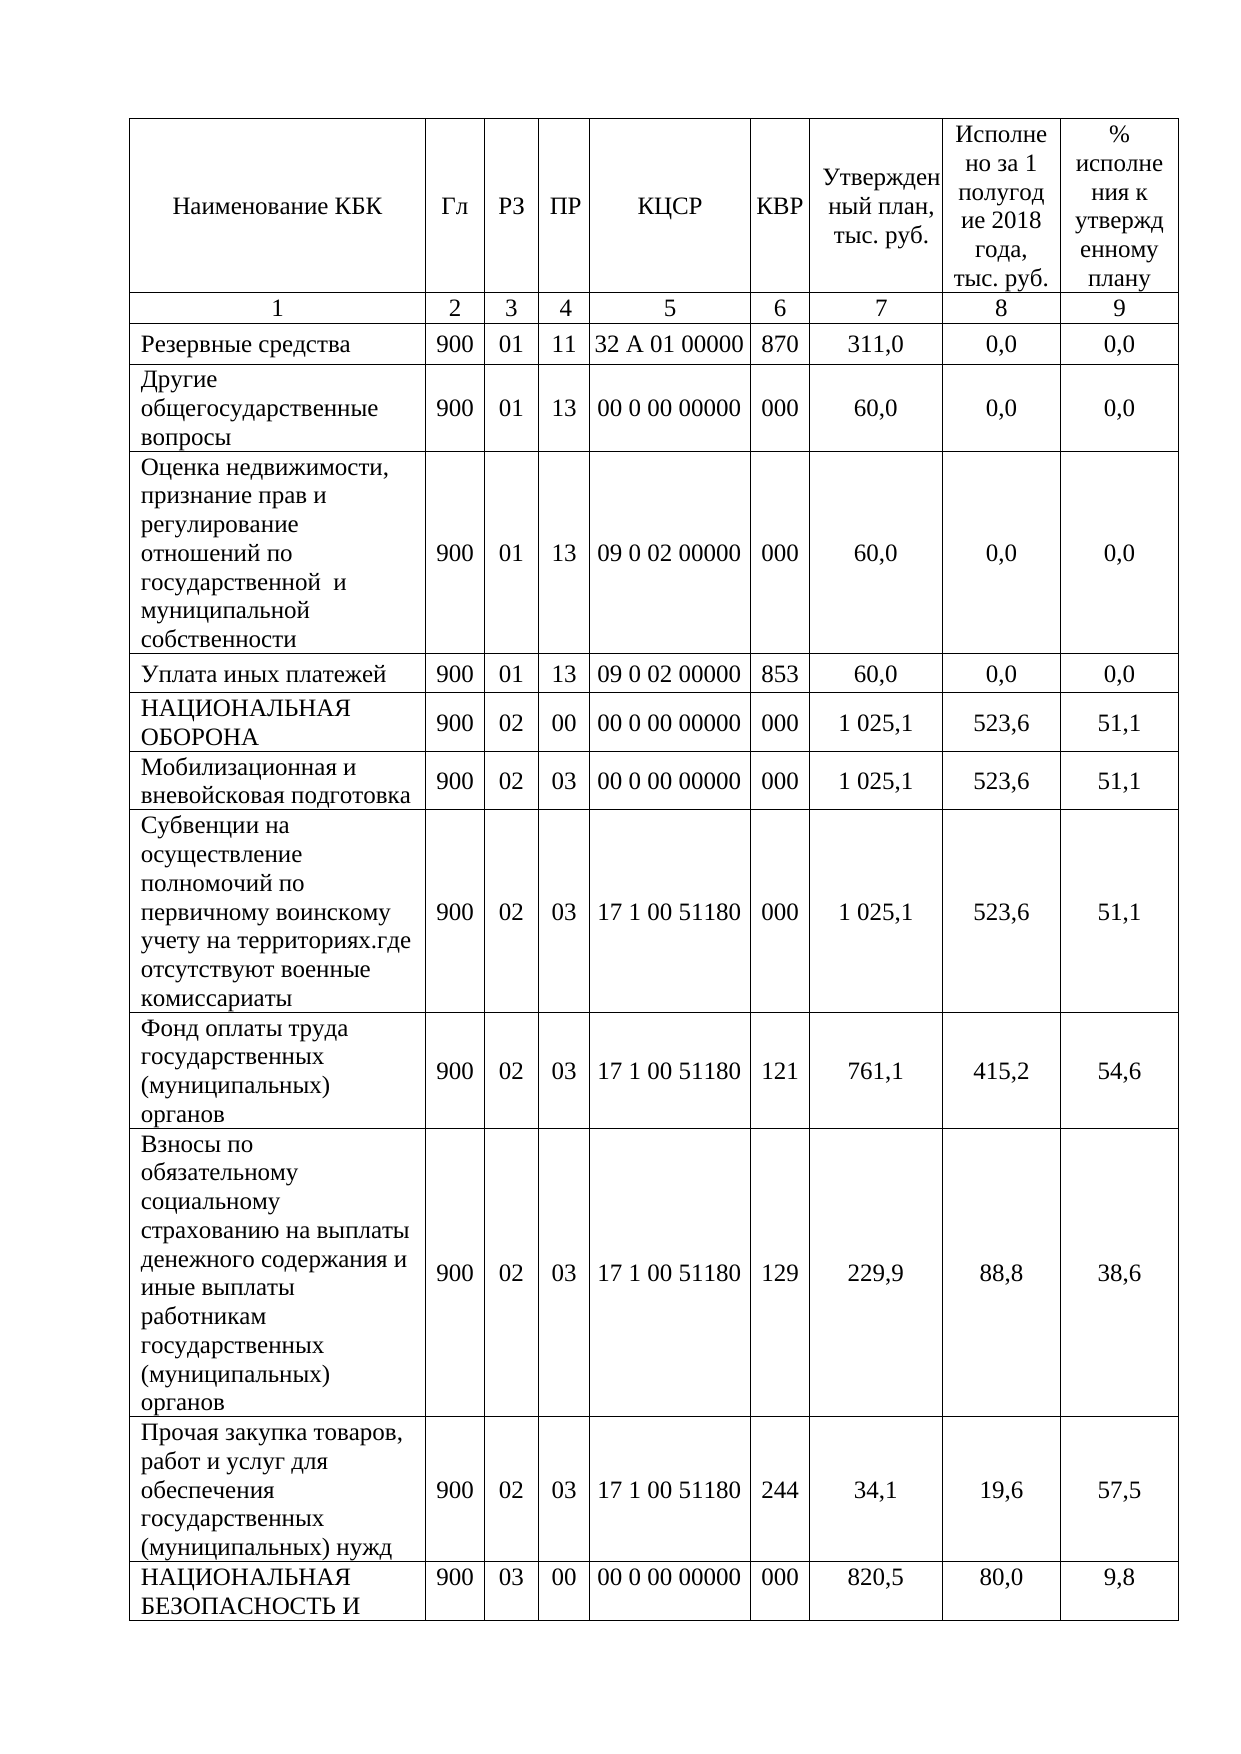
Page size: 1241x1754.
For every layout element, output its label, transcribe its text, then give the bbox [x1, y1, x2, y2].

table_cell 60,0 [810, 452, 942, 653]
table_cell 0,0 [1061, 365, 1178, 451]
table_header ПР [539, 119, 589, 292]
table_header КЦСР [590, 119, 750, 292]
table_cell 5 [590, 293, 750, 323]
table_cell НАЦИОНАЛЬНАЯ ОБОРОНА [130, 693, 425, 751]
table_cell 60,0 [810, 654, 942, 692]
table_cell 38,6 [1061, 1129, 1178, 1416]
table_cell 000 [751, 810, 809, 1012]
table_cell 0,0 [1061, 654, 1178, 692]
table_cell 4 [539, 293, 589, 323]
table_cell 17 1 00 51180 [590, 1129, 750, 1416]
table_header Исполнено за 1 полугодие 2018 года, тыс. руб. [943, 119, 1060, 292]
table_cell 000 [751, 693, 809, 751]
table_cell Другие общегосударственные вопросы [130, 365, 425, 451]
table_cell 1 025,1 [810, 693, 942, 751]
table_cell 8 [943, 293, 1060, 323]
table_cell 51,1 [1061, 810, 1178, 1012]
table_cell 900 [426, 324, 484, 363]
table_cell 311,0 [810, 324, 942, 363]
table_cell 00 [539, 1562, 589, 1619]
table_cell 03 [539, 752, 589, 809]
table_cell 0,0 [1061, 324, 1178, 363]
table_cell Мобилизационная и вневойсковая подготовка [130, 752, 425, 809]
table_cell 32 А 01 00000 [590, 324, 750, 363]
table_cell 03 [539, 1129, 589, 1416]
table_cell 870 [751, 324, 809, 363]
table_cell 9 [1061, 293, 1178, 323]
table_cell 900 [426, 693, 484, 751]
table_cell 0,0 [943, 452, 1060, 653]
table_cell Оценка недвижимости, признание прав и регулирование отношений по государственной и муниципальной собственности [130, 452, 425, 653]
table_cell 02 [485, 693, 538, 751]
table_cell Резервные средства [130, 324, 425, 363]
table_header КВР [751, 119, 809, 292]
table_cell 03 [539, 1013, 589, 1128]
table_cell 57,5 [1061, 1417, 1178, 1561]
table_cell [130, 1562, 425, 1619]
table_cell 17 1 00 51180 [590, 810, 750, 1012]
table_cell Взносы по обязательному социальному страхованию на выплаты денежного содержания и иные выплаты работникам государственных (муниципальных) органов [130, 1129, 425, 1416]
table_cell 02 [485, 1129, 538, 1416]
table_cell 13 [539, 452, 589, 653]
table_cell 129 [751, 1129, 809, 1416]
table_cell 60,0 [810, 365, 942, 451]
table_cell 01 [485, 654, 538, 692]
table_cell 01 [485, 324, 538, 363]
table_cell 00 0 00 00000 [590, 365, 750, 451]
table_cell 9,8 [1061, 1562, 1178, 1619]
table_cell 11 [539, 324, 589, 363]
table_cell 244 [751, 1417, 809, 1561]
table_cell 00 0 00 00000 [590, 1562, 750, 1619]
table_cell 900 [426, 1417, 484, 1561]
table_cell 01 [485, 365, 538, 451]
table_cell Фонд оплаты труда государственных (муниципальных) органов [130, 1013, 425, 1128]
table_cell 000 [751, 752, 809, 809]
table_cell 54,6 [1061, 1013, 1178, 1128]
table_cell 1 025,1 [810, 752, 942, 809]
table_cell 13 [539, 365, 589, 451]
table_cell 0,0 [943, 654, 1060, 692]
table_cell 00 0 00 00000 [590, 693, 750, 751]
table_cell Уплата иных платежей [130, 654, 425, 692]
table_cell 523,6 [943, 693, 1060, 751]
table_cell Субвенции на осуществление полномочий по первичному воинскому учету на территориях.где отсутствуют военные комиссариаты [130, 810, 425, 1012]
table_cell 900 [426, 1129, 484, 1416]
table_cell 7 [810, 293, 942, 323]
table_cell Прочая закупка товаров, работ и услуг для обеспечения государственных (муниципальных) нужд [130, 1417, 425, 1561]
table_cell 229,9 [810, 1129, 942, 1416]
table_cell 00 [539, 693, 589, 751]
table_cell 6 [751, 293, 809, 323]
table_cell 13 [539, 654, 589, 692]
table_cell 88,8 [943, 1129, 1060, 1416]
table_cell 3 [485, 293, 538, 323]
table_cell 80,0 [943, 1562, 1060, 1619]
table_cell 03 [539, 1417, 589, 1561]
table_cell 900 [426, 654, 484, 692]
table_cell 09 0 02 00000 [590, 654, 750, 692]
table_cell 34,1 [810, 1417, 942, 1561]
table_cell 02 [485, 752, 538, 809]
table_cell 900 [426, 752, 484, 809]
table_cell 761,1 [810, 1013, 942, 1128]
table_cell 09 0 02 00000 [590, 452, 750, 653]
table_cell 900 [426, 452, 484, 653]
table_cell 0,0 [943, 365, 1060, 451]
table_cell 01 [485, 452, 538, 653]
table_cell 415,2 [943, 1013, 1060, 1128]
table_cell 900 [426, 810, 484, 1012]
table_cell 523,6 [943, 810, 1060, 1012]
table_cell 1 025,1 [810, 810, 942, 1012]
table_cell 853 [751, 654, 809, 692]
table_cell 51,1 [1061, 693, 1178, 751]
table_header Гл [426, 119, 484, 292]
table_cell 03 [539, 810, 589, 1012]
table_cell 900 [426, 1013, 484, 1128]
table_cell 0,0 [1061, 452, 1178, 653]
table_cell 02 [485, 1013, 538, 1128]
table_cell 17 1 00 51180 [590, 1417, 750, 1561]
table_cell 02 [485, 1417, 538, 1561]
table_cell 19,6 [943, 1417, 1060, 1561]
table_cell 900 [426, 365, 484, 451]
table_cell 00 0 00 00000 [590, 752, 750, 809]
table_header % исполнения к утвержденному плану [1061, 119, 1178, 292]
table_cell 820,5 [810, 1562, 942, 1619]
table_header Наименование КБК [130, 119, 425, 292]
table_header РЗ [485, 119, 538, 292]
table_cell 000 [751, 452, 809, 653]
table_cell 000 [751, 1562, 809, 1619]
table_cell 0,0 [943, 324, 1060, 363]
table_cell 900 [426, 1562, 484, 1619]
table_cell 17 1 00 51180 [590, 1013, 750, 1128]
table_cell 523,6 [943, 752, 1060, 809]
table_cell 000 [751, 365, 809, 451]
table_cell 03 [485, 1562, 538, 1619]
table_cell 02 [485, 810, 538, 1012]
table_cell 2 [426, 293, 484, 323]
table_header Утвержденный план, тыс. руб. [810, 119, 942, 292]
table_cell 51,1 [1061, 752, 1178, 809]
table_cell 1 [130, 293, 425, 323]
table_cell 121 [751, 1013, 809, 1128]
